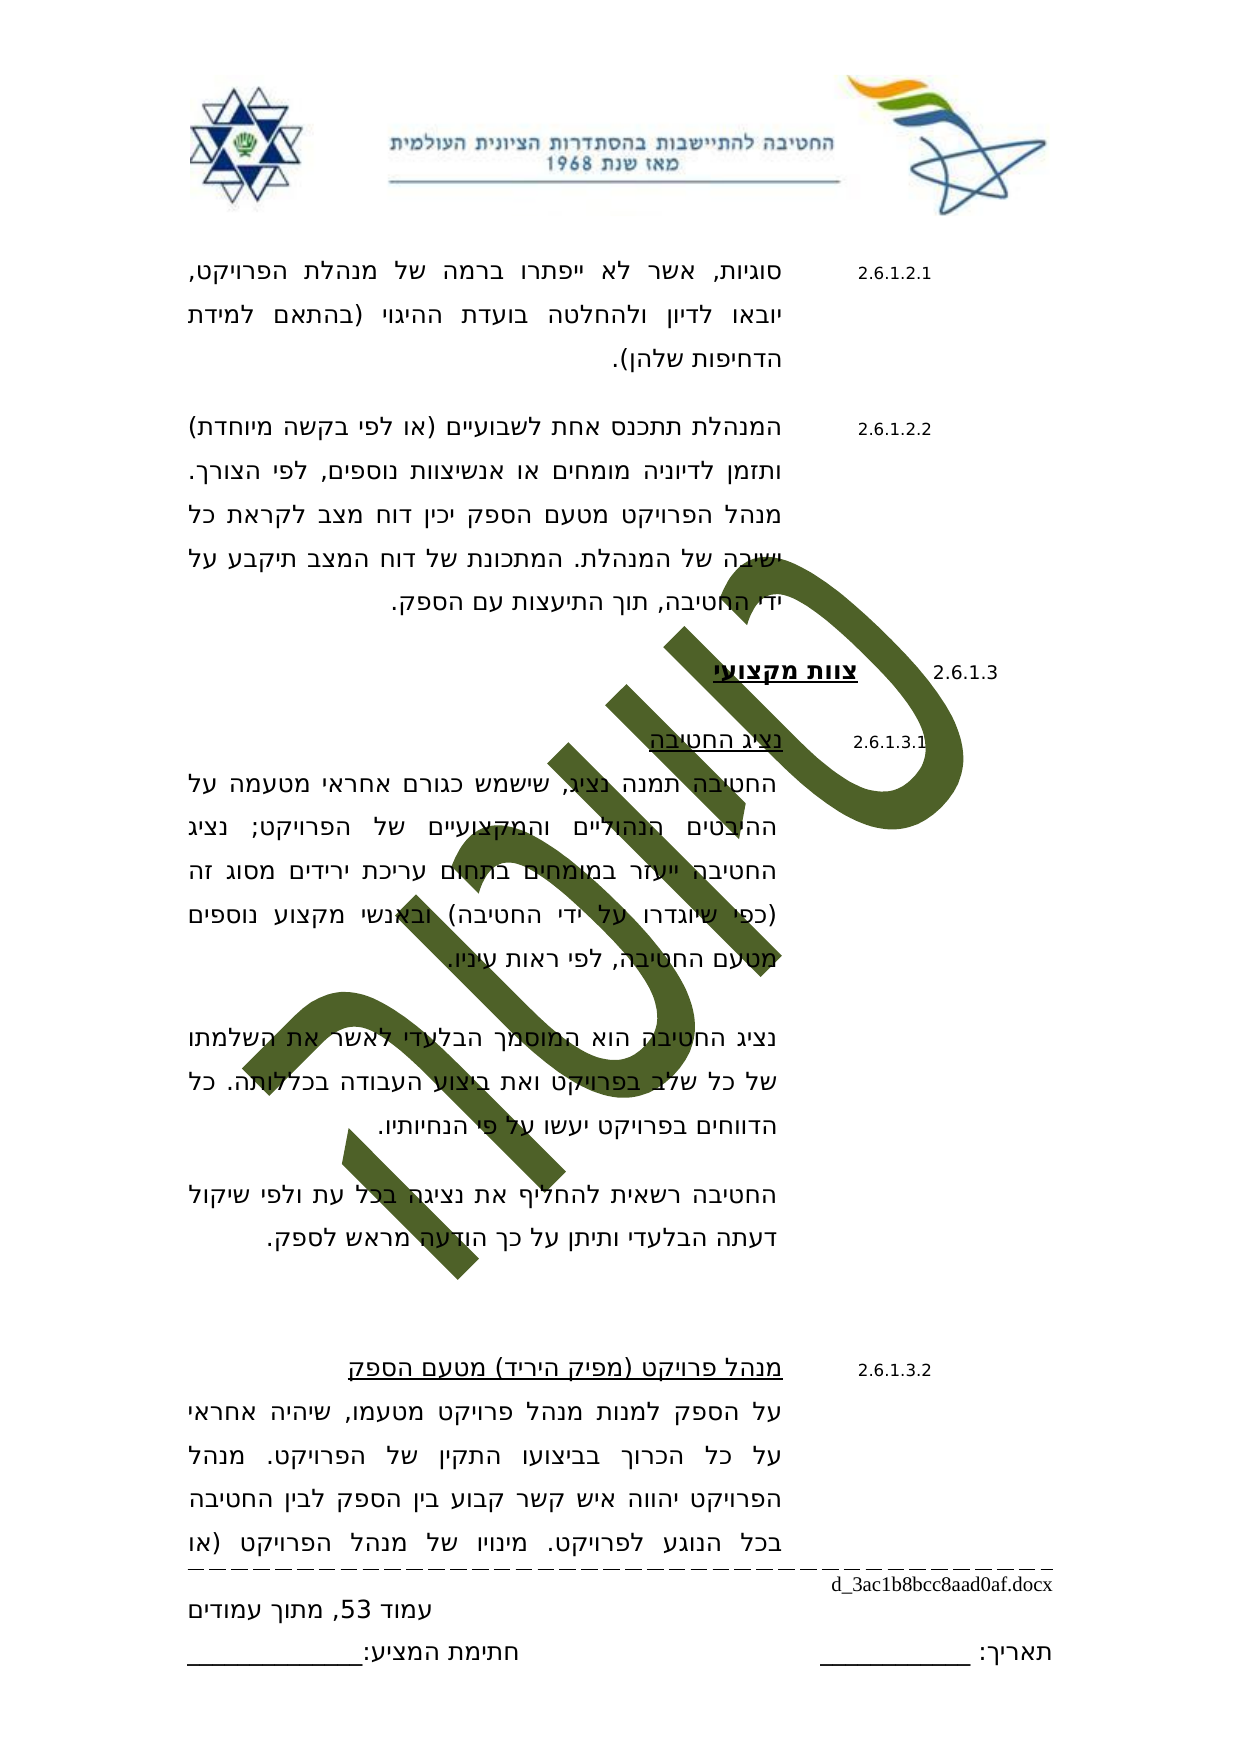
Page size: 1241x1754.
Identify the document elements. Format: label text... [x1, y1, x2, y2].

picture [190, 74, 1050, 217]
text נציג החטיבה הוא המוסמך הבלעדי לאשר את השלמתו של כל שלב בפרויקט ואת ביצוע העבודה בכללותה. כל הדווחים בפרויקט יעשו על פי הנחיותיו. [187, 1024, 778, 1140]
text החטיבה תמנה נציג, שישמש כגורם אחראי מטעמה על ההיבטים הנהוליים והמקצועיים של הפרויקט; נציג החטיבה ייעזר במומחים בתחום עריכת ירידים מסוג זה (כפי שיוגדרו על ידי החטיבה) ובאנשי מקצוע נוספים מטעם החטיבה, לפי ראות עיניו. [187, 769, 778, 973]
list מנהל פרויקט (מפיק היריד) מטעם הספק [187, 1353, 858, 1383]
list נציג החטיבה [187, 725, 853, 754]
list צוות מקצועי [187, 656, 933, 686]
text החטיבה רשאית להחליף את נציגה בכל עת ולפי שיקול דעתה הבלעדי ותיתן על כך הודעה מראש לספק. [187, 1180, 778, 1253]
list המנהלת תתכנס אחת לשבועיים (או לפי בקשה מיוחדת) ותזמן לדיוניה מומחים או אנשיצוות נוספים, לפי הצורך. מנהל הפרויקט מטעם הספק יכין דוח מצב לקראת כל ישיבה של המנהלת. המתכונת של דוח המצב תיקבע על ידי החטיבה, תוך התיעצות עם הספק. [187, 413, 858, 617]
list סוגיות, אשר לא ייפתרו ברמה של מנהלת הפרויקט, יובאו לדיון ולהחלטה בועדת ההיגוי (בהתאם למידת הדחיפות שלהן). [187, 256, 858, 373]
